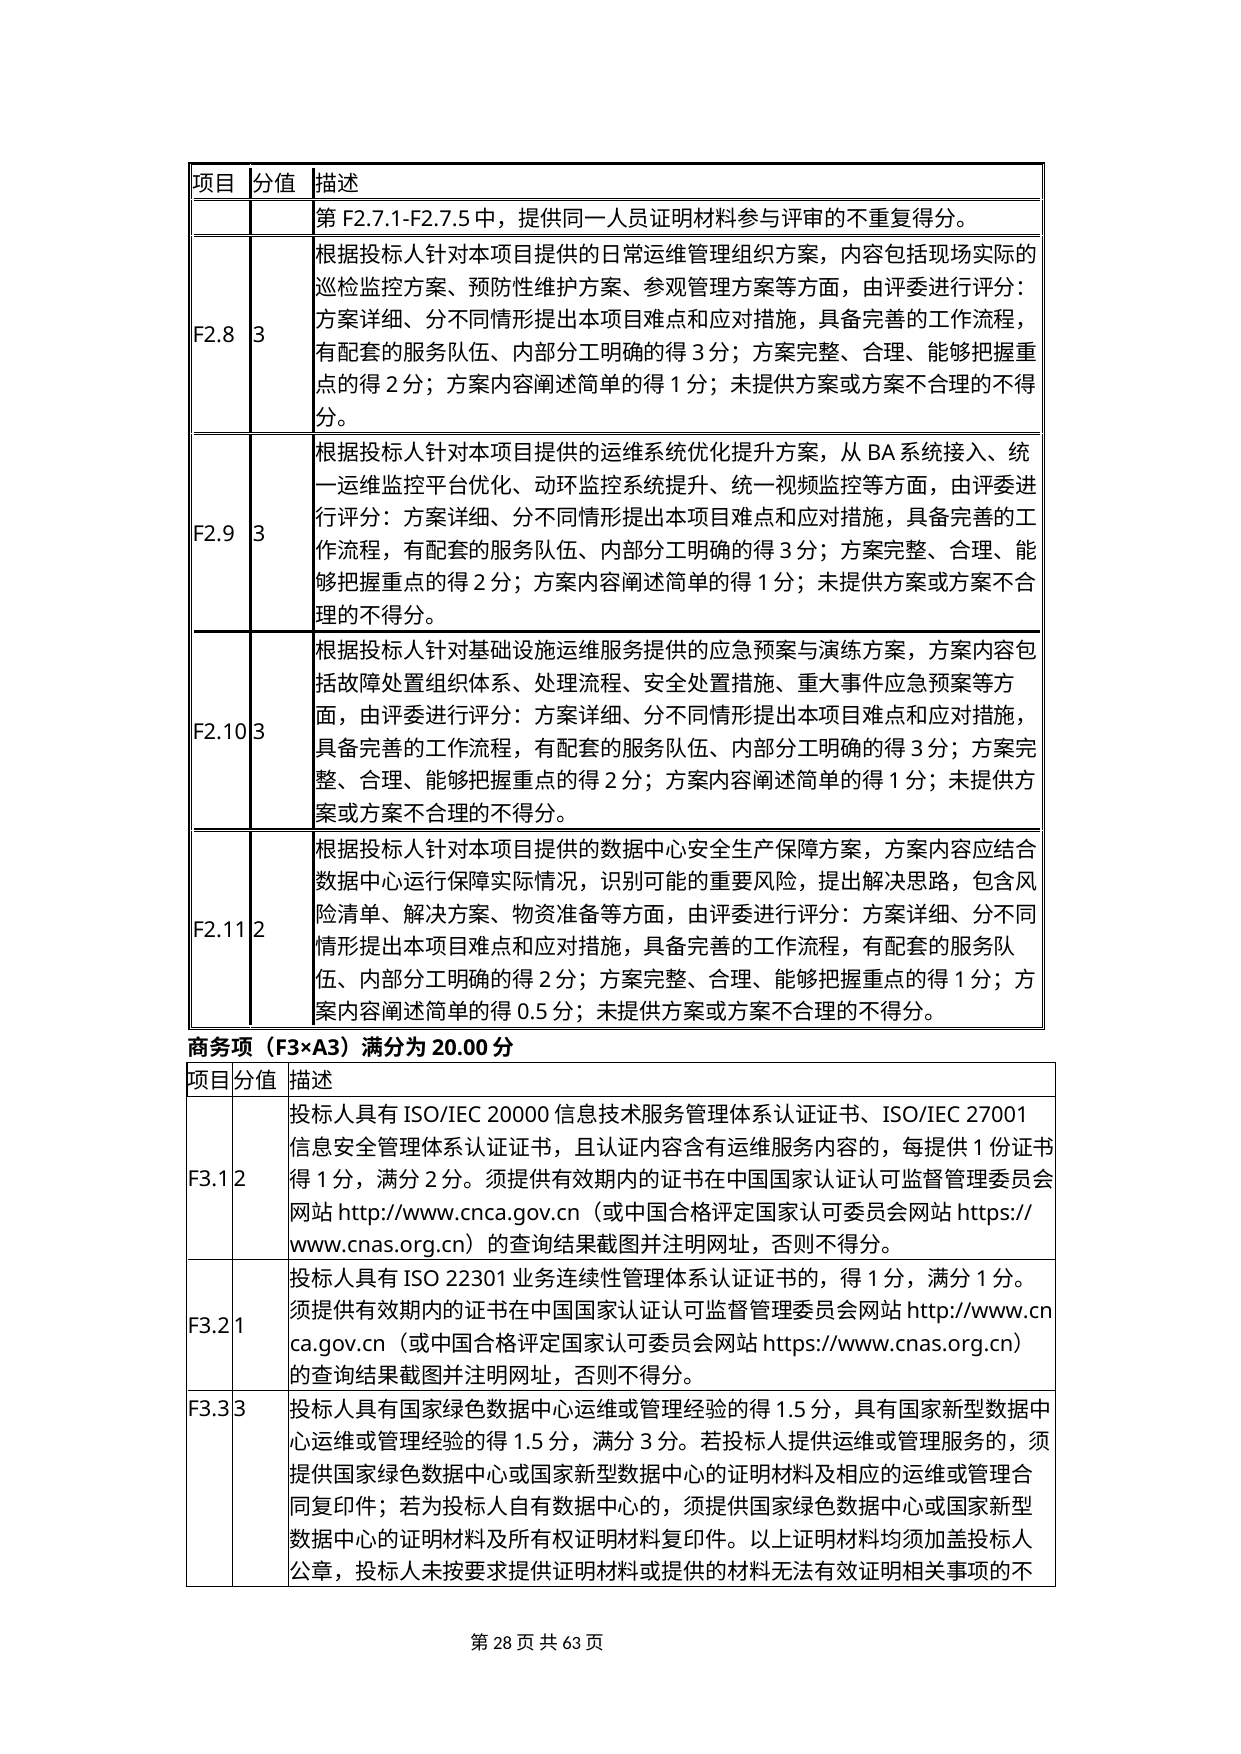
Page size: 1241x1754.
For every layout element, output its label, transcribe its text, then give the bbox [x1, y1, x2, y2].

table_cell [289, 1391, 1055, 1586]
table_cell 2 [233, 1097, 288, 1259]
table_header 分值 [250, 165, 313, 198]
table_cell 3 [252, 237, 312, 432]
table_cell 3 [252, 633, 312, 828]
table_cell F2.10 [192, 630, 249, 828]
table_cell 2 [250, 832, 313, 1026]
table_cell F2.9 [190, 432, 250, 630]
table_header 描述 [289, 1063, 1055, 1096]
table_cell 根据投标人针对本项目提供的日常运维管理组织方案，内容包括现场实际的巡检监控方案、预防性维护方案、参观管理方案等方面，由评委进行评分：方案详细、分不同情形提出本项目难点和应对措施，具备完善的工作流程，有配套的服务队伍、内部分工明确的得3分；方案完整、合理、能够把握重点的得2分；方案内容阐述简单的得1分；未提供方案或方案不合理的不得分。 [315, 234, 1042, 432]
table_cell F2.11 [192, 828, 250, 1026]
table_cell 根据投标人针对本项目提供的运维系统优化提升方案，从BA系统接入、统一运维监控平台优化、动环监控系统提升、统一视频监控等方面，由评委进行评分：方案详细、分不同情形提出本项目难点和应对措施，具备完善的工作流程，有配套的服务队伍、内部分工明确的得3分；方案完整、合理、能够把握重点的得2分；方案内容阐述简单的得1分；未提供方案或方案不合理的不得分。 [313, 432, 1043, 630]
table_cell F2.8 [192, 234, 249, 432]
table_cell 3 [233, 1391, 288, 1586]
table_cell 根据投标人针对基础设施运维服务提供的应急预案与演练方案，方案内容包括故障处置组织体系、处理流程、安全处置措施、重大事件应急预案等方面，由评委进行评分：方案详细、分不同情形提出本项目难点和应对措施，具备完善的工作流程，有配套的服务队伍、内部分工明确的得3分；方案完整、合理、能够把握重点的得2分；方案内容阐述简单的得1分；未提供方案或方案不合理的不得分。 [315, 630, 1042, 828]
text 商务项（F3×A3）满分为20.00分 [187, 1029, 1053, 1062]
table_cell 投标人具有ISO 22301业务连续性管理体系认证证书的，得1分，满分1分。须提供有效期内的证书在中国国家认证认可监督管理委员会网站http://www.cnca.gov.cn（或中国合格评定国家认可委员会网站https://www.cnas.org.cn）的查询结果截图并注明网址，否则不得分。 [289, 1260, 1055, 1390]
table_cell F3.2 [187, 1260, 232, 1390]
table_cell 根据投标人针对本项目提供的数据中心安全生产保障方案，方案内容应结合数据中心运行保障实际情况，识别可能的重要风险，提出解决思路，包含风险清单、解决方案、物资准备等方面，由评委进行评分：方案详细、分不同情形提出本项目难点和应对措施，具备完善的工作流程，有配套的服务队伍、内部分工明确的得2分；方案完整、合理、能够把握重点的得1分；方案内容阐述简单的得0.5分；未提供方案或方案不合理的不得分。 [313, 828, 1042, 1026]
table_header 项目 [192, 165, 250, 198]
table_header 分值 [233, 1063, 288, 1096]
table_cell 1 [233, 1260, 288, 1390]
table_header 描述 [313, 165, 1042, 198]
table_cell 投标人具有ISO/IEC 20000信息技术服务管理体系认证证书、ISO/IEC 27001信息安全管理体系认证证书，且认证内容含有运维服务内容的，每提供1份证书得1分，满分2分。须提供有效期内的证书在中国国家认证认可监督管理委员会网站http://www.cnca.gov.cn（或中国合格评定国家认可委员会网站https://www.cnas.org.cn）的查询结果截图并注明网址，否则不得分。 [289, 1097, 1055, 1259]
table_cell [313, 198, 1043, 233]
table_cell F3.1 [187, 1097, 232, 1259]
table_cell 2 [252, 201, 312, 233]
table_header 项目 [188, 1063, 232, 1096]
table_cell F3.3 [187, 1391, 232, 1586]
table_cell 3 [252, 435, 312, 630]
